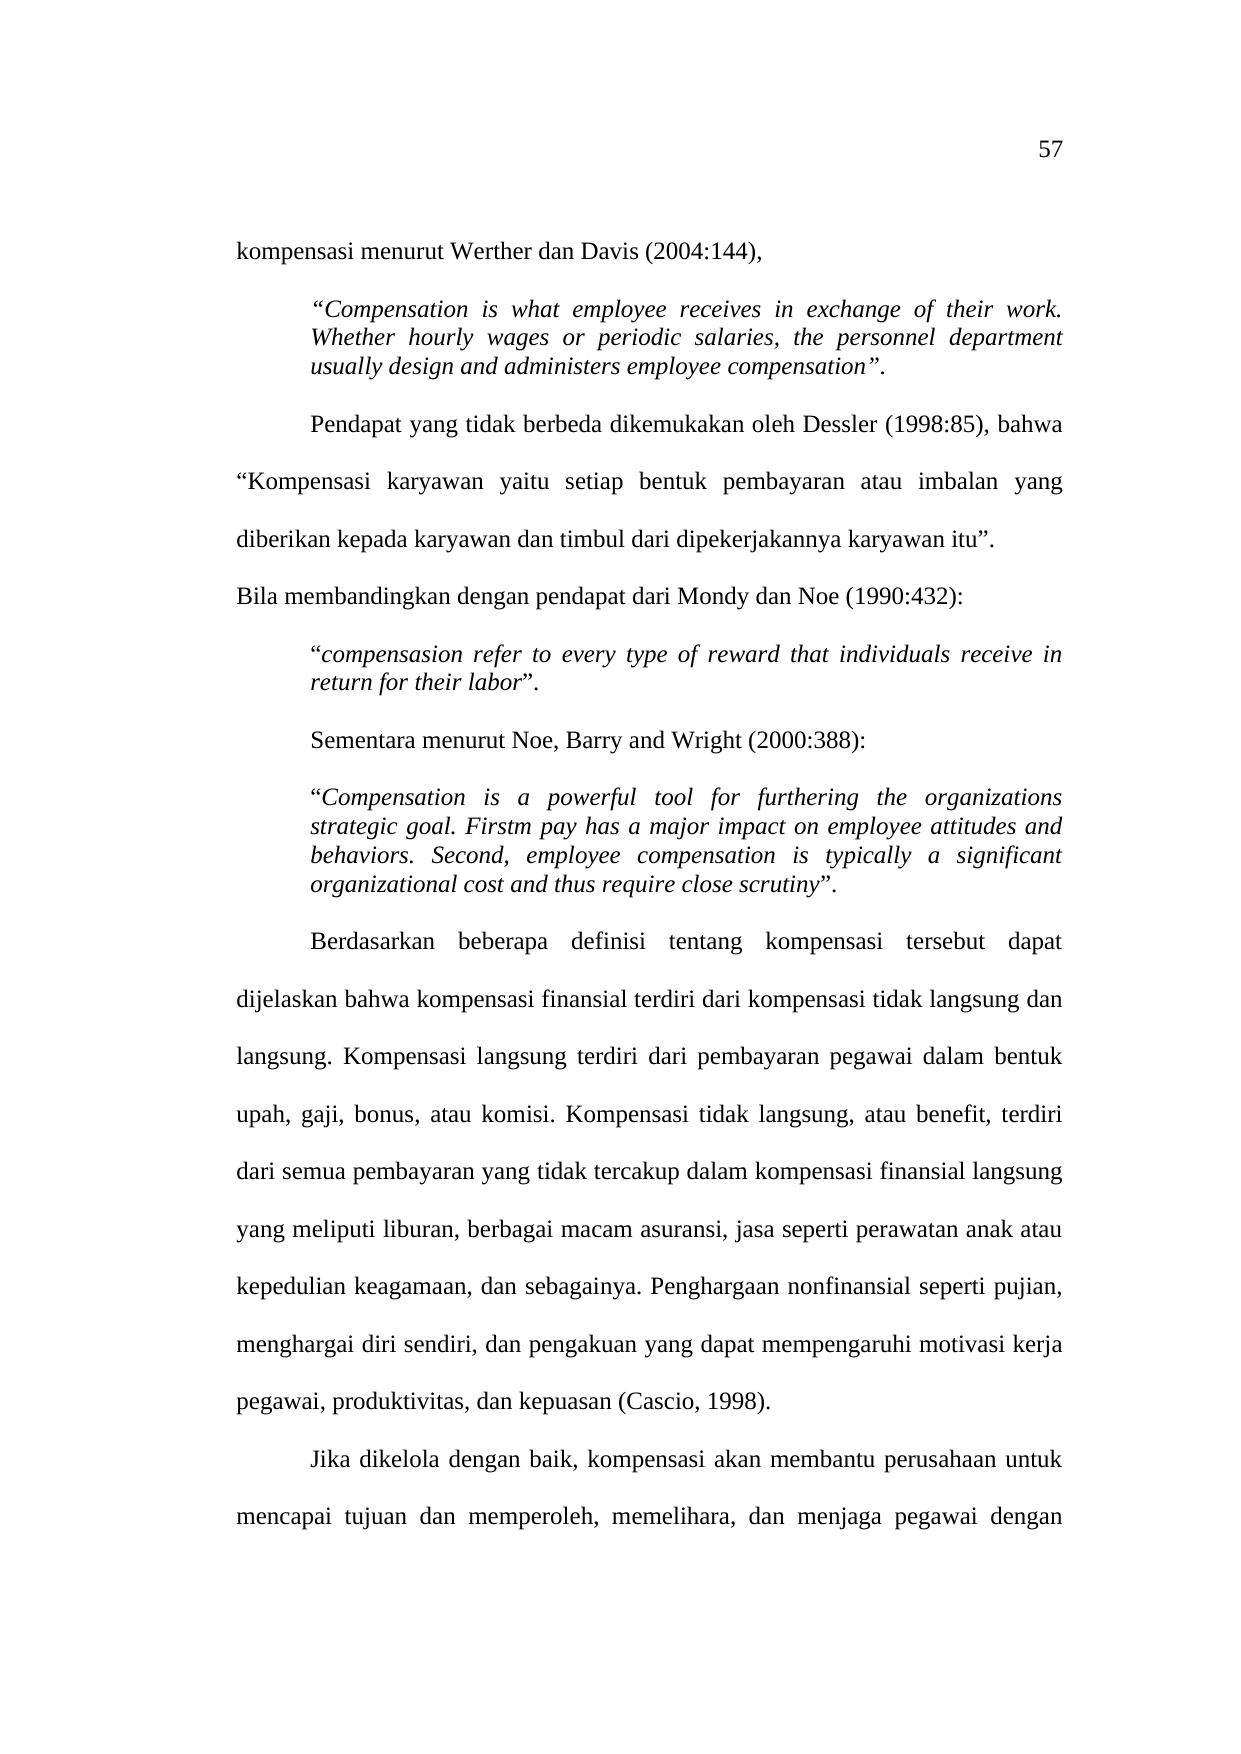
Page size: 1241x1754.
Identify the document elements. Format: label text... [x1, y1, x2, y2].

text Berdasarkan beberapa definisi tentang kompensasi tersebut dapat dijelaskan bahwa kompensasi finansial terdiri dari kompensasi tidak langsung dan langsung. Kompensasi langsung terdiri dari pembayaran pegawai dalam bentuk upah, gaji, bonus, atau komisi. Kompensasi tidak langsung, atau benefit, terdiri dari semua pembayaran yang tidak tercakup dalam kompensasi finansial langsung yang meliputi liburan, berbagai macam asuransi, jasa seperti perawatan anak atau kepedulian keagamaan, dan sebagainya. Penghargaan nonfinansial seperti pujian, menghargai diri sendiri, dan pengakuan yang dapat mempengaruhi motivasi kerja pegawai, produktivitas, dan kepuasan (Cascio, 1998). [236, 926, 1063, 1415]
text Pendapat yang tidak berbeda dikemukakan oleh Dessler (1998:85), bahwa “Kompensasi karyawan yaitu setiap bentuk pembayaran atau imbalan yang diberikan kepada karyawan dan timbul dari dipekerjakannya karyawan itu”. [236, 409, 1063, 552]
text “compensasion refer to every type of reward that individuals receive in return for their labor”. [310, 639, 1063, 696]
text Bila membandingkan dengan pendapat dari Mondy dan Noe (1990:432): [236, 581, 1063, 610]
text “Compensation is a powerful tool for furthering the organizations strategic goal. Firstm pay has a major impact on employee attitudes and behaviors. Second, employee compensation is typically a significant organizational cost and thus require close scrutiny”. [310, 782, 1063, 897]
text Sementara menurut Noe, Barry and Wright (2000:388): [236, 725, 1063, 754]
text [236, 1444, 1063, 1530]
text “Compensation is what employee receives in exchange of their work. Whether hourly wages or periodic salaries, the personnel department usually design and administers employee compensation”. [310, 294, 1063, 380]
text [236, 236, 1063, 265]
